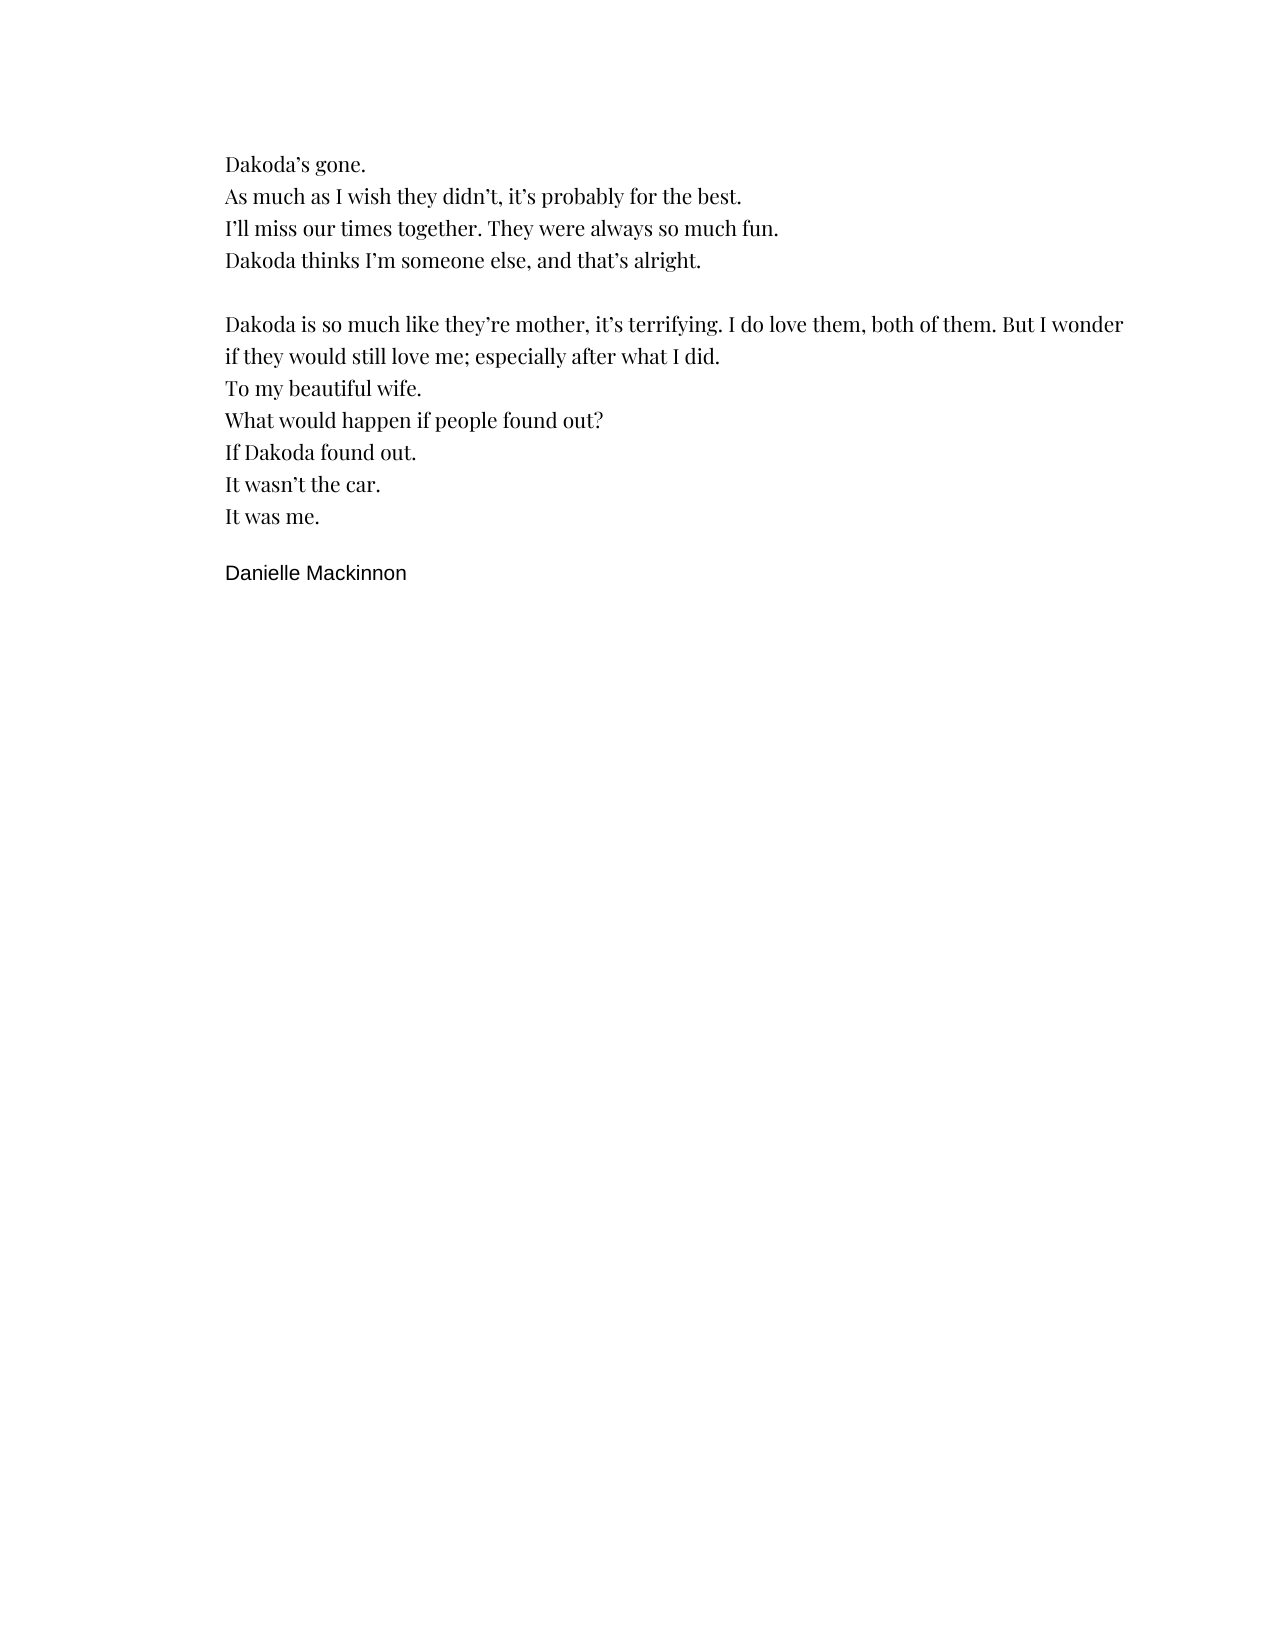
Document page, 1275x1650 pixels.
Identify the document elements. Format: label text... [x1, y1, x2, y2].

text Dakoda is so much like they’re mother, it’s terrifying. I do love them, both of them. But I wonder if they would still love me; especially after what I did. [225, 310, 1125, 370]
text It was me. [225, 502, 1125, 529]
text Danielle Mackinnon [225, 561, 1125, 585]
text What would happen if people found out? [225, 406, 1125, 434]
text It wasn’t the car. [225, 470, 1125, 498]
text As much as I wish they didn’t, it’s probably for the best. [225, 182, 1125, 210]
text Dakoda thinks I’m someone else, and that’s alright. [225, 246, 1125, 274]
text If Dakoda found out. [225, 438, 1125, 466]
text Dakoda’s gone. [225, 150, 1125, 178]
text I’ll miss our times together. They were always so much fun. [225, 214, 1125, 242]
text To my beautiful wife. [225, 374, 1125, 402]
